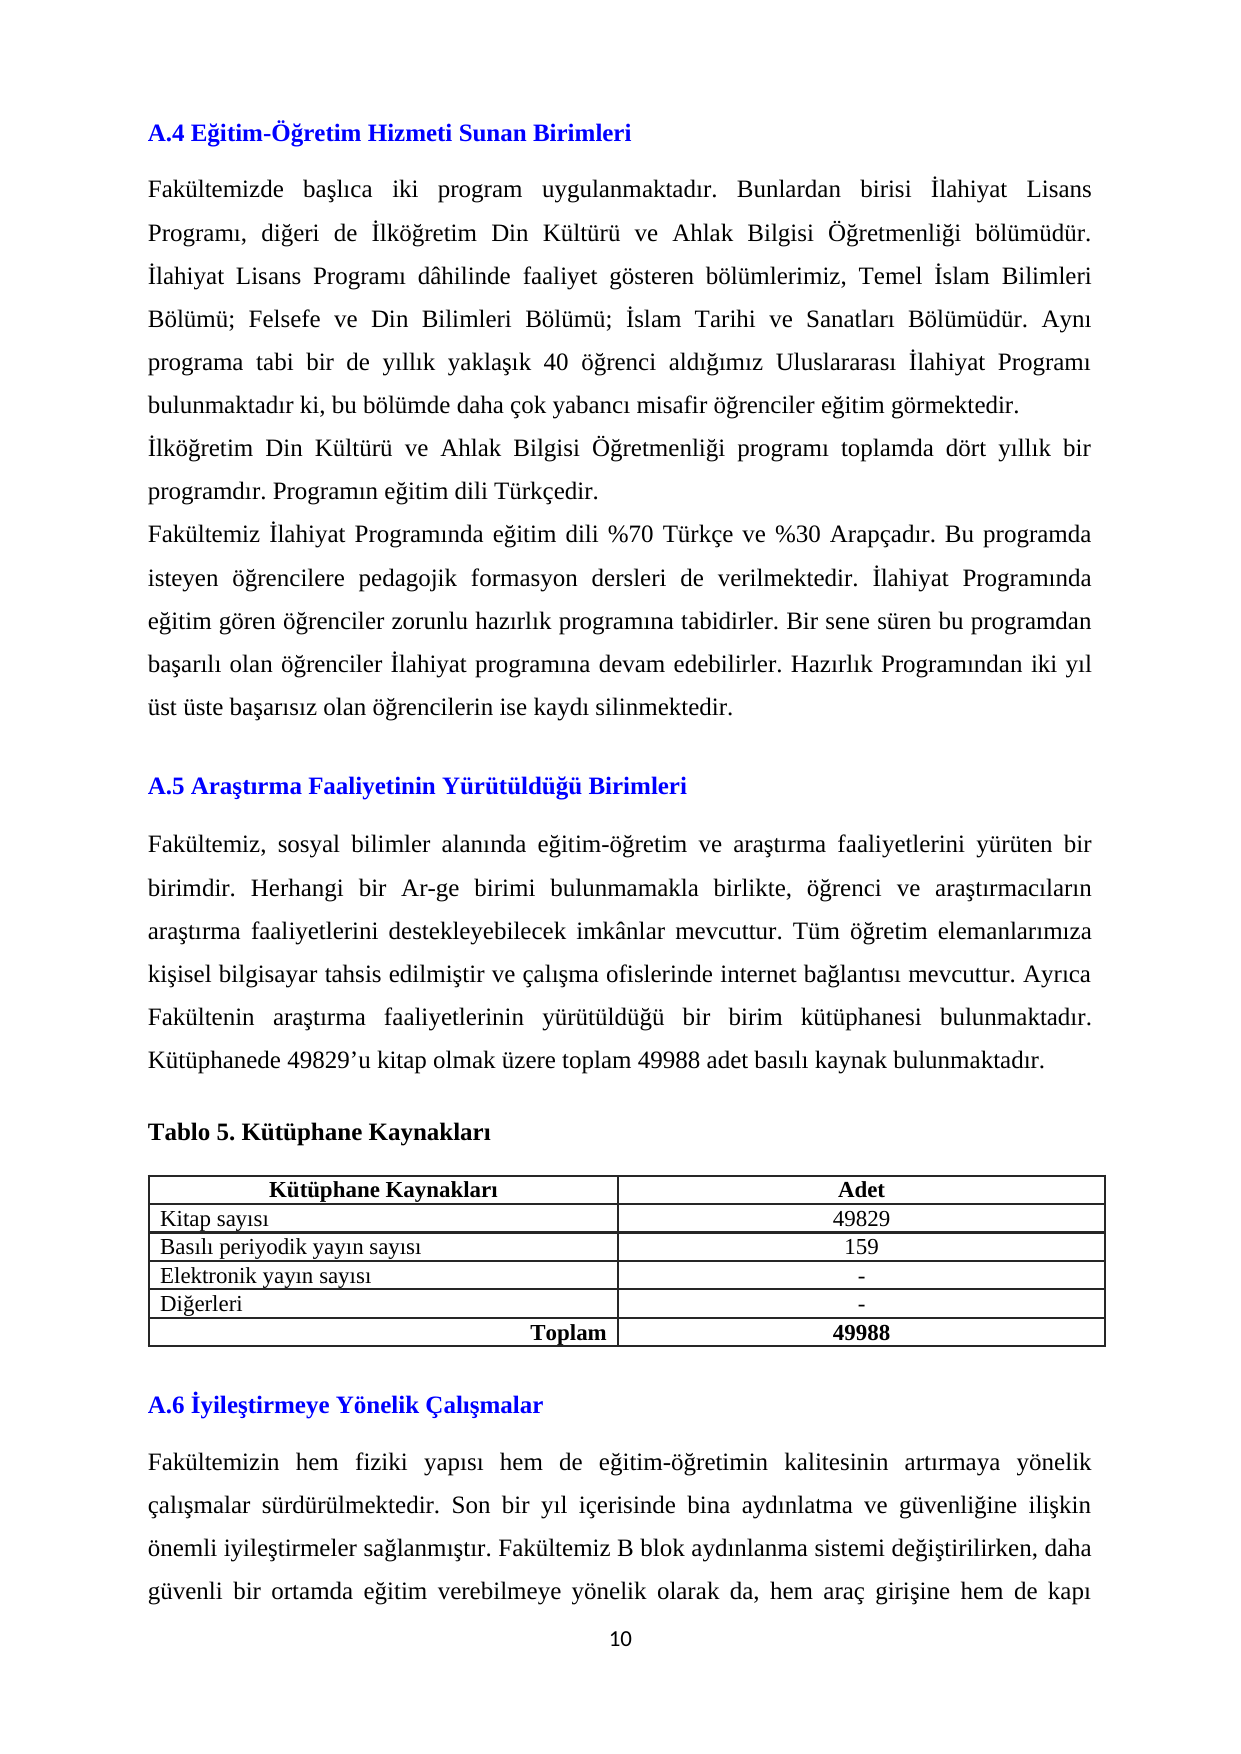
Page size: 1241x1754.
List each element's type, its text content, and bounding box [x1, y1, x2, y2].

text Fakültemiz İlahiyat Programında eğitim dili %70 Türkçe ve %30 Arapçadır. Bu programda isteyen öğrencilere pedagojik formasyon dersleri de verilmektedir. İlahiyat Programında eğitim gören öğrenciler zorunlu hazırlık programına tabidirler. Bir sene süren bu programdan başarılı olan öğrenciler İlahiyat programına devam edebilirler. Hazırlık Programından iki yıl üst üste başarısız olan öğrencilerin ise kaydı silinmektedir. [148, 519, 1092, 721]
table_cell Diğerleri [150, 1290, 617, 1317]
text Tablo 5. Kütüphane Kaynakları [148, 1117, 1092, 1146]
table_cell - [619, 1290, 1104, 1317]
table_cell Toplam [150, 1319, 617, 1345]
text İlköğretim Din Kültürü ve Ahlak Bilgisi Öğretmenliği programı toplamda dört yıllık bir programdır. Programın eğitim dili Türkçedir. [148, 433, 1092, 505]
table_cell Elektronik yayın sayısı [150, 1262, 617, 1288]
table_cell 159 [619, 1234, 1104, 1260]
table_header Adet [619, 1177, 1104, 1203]
table_cell Basılı periyodik yayın sayısı [150, 1234, 617, 1260]
subtitle A.4 Eğitim-Öğretim Hizmeti Sunan Birimleri [148, 118, 1092, 147]
table_cell 49829 [619, 1205, 1104, 1231]
subtitle A.6 İyileştirmeye Yönelik Çalışmalar [148, 1390, 1092, 1419]
table_cell - [619, 1262, 1104, 1288]
table_cell Kitap sayısı [150, 1205, 617, 1231]
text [148, 1447, 1092, 1605]
text Fakültemiz, sosyal bilimler alanında eğitim-öğretim ve araştırma faaliyetlerini yürüten bir birimdir. Herhangi bir Ar-ge birimi bulunmamakla birlikte, öğrenci ve araştırmacıların araştırma faaliyetlerini destekleyebilecek imkânlar mevcuttur. Tüm öğretim elemanlarımıza kişisel bilgisayar tahsis edilmiştir ve çalışma ofislerinde internet bağlantısı mevcuttur. Ayrıca Fakültenin araştırma faaliyetlerinin yürütüldüğü bir birim kütüphanesi bulunmaktadır. Kütüphanede 49829’u kitap olmak üzere toplam 49988 adet basılı kaynak bulunmaktadır. [148, 829, 1092, 1074]
table_header Kütüphane Kaynakları [150, 1177, 617, 1203]
table_cell 49988 [619, 1319, 1104, 1345]
subtitle A.5 Araştırma Faaliyetinin Yürütüldüğü Birimleri [148, 771, 1092, 800]
text Fakültemizde başlıca iki program uygulanmaktadır. Bunlardan birisi İlahiyat Lisans Programı, diğeri de İlköğretim Din Kültürü ve Ahlak Bilgisi Öğretmenliği bölümüdür. İlahiyat Lisans Programı dâhilinde faaliyet gösteren bölümlerimiz, Temel İslam Bilimleri Bölümü; Felsefe ve Din Bilimleri Bölümü; İslam Tarihi ve Sanatları Bölümüdür. Aynı programa tabi bir de yıllık yaklaşık 40 öğrenci aldığımız Uluslararası İlahiyat Programı bulunmaktadır ki, bu bölümde daha çok yabancı misafir öğrenciler eğitim görmektedir. [148, 174, 1092, 419]
